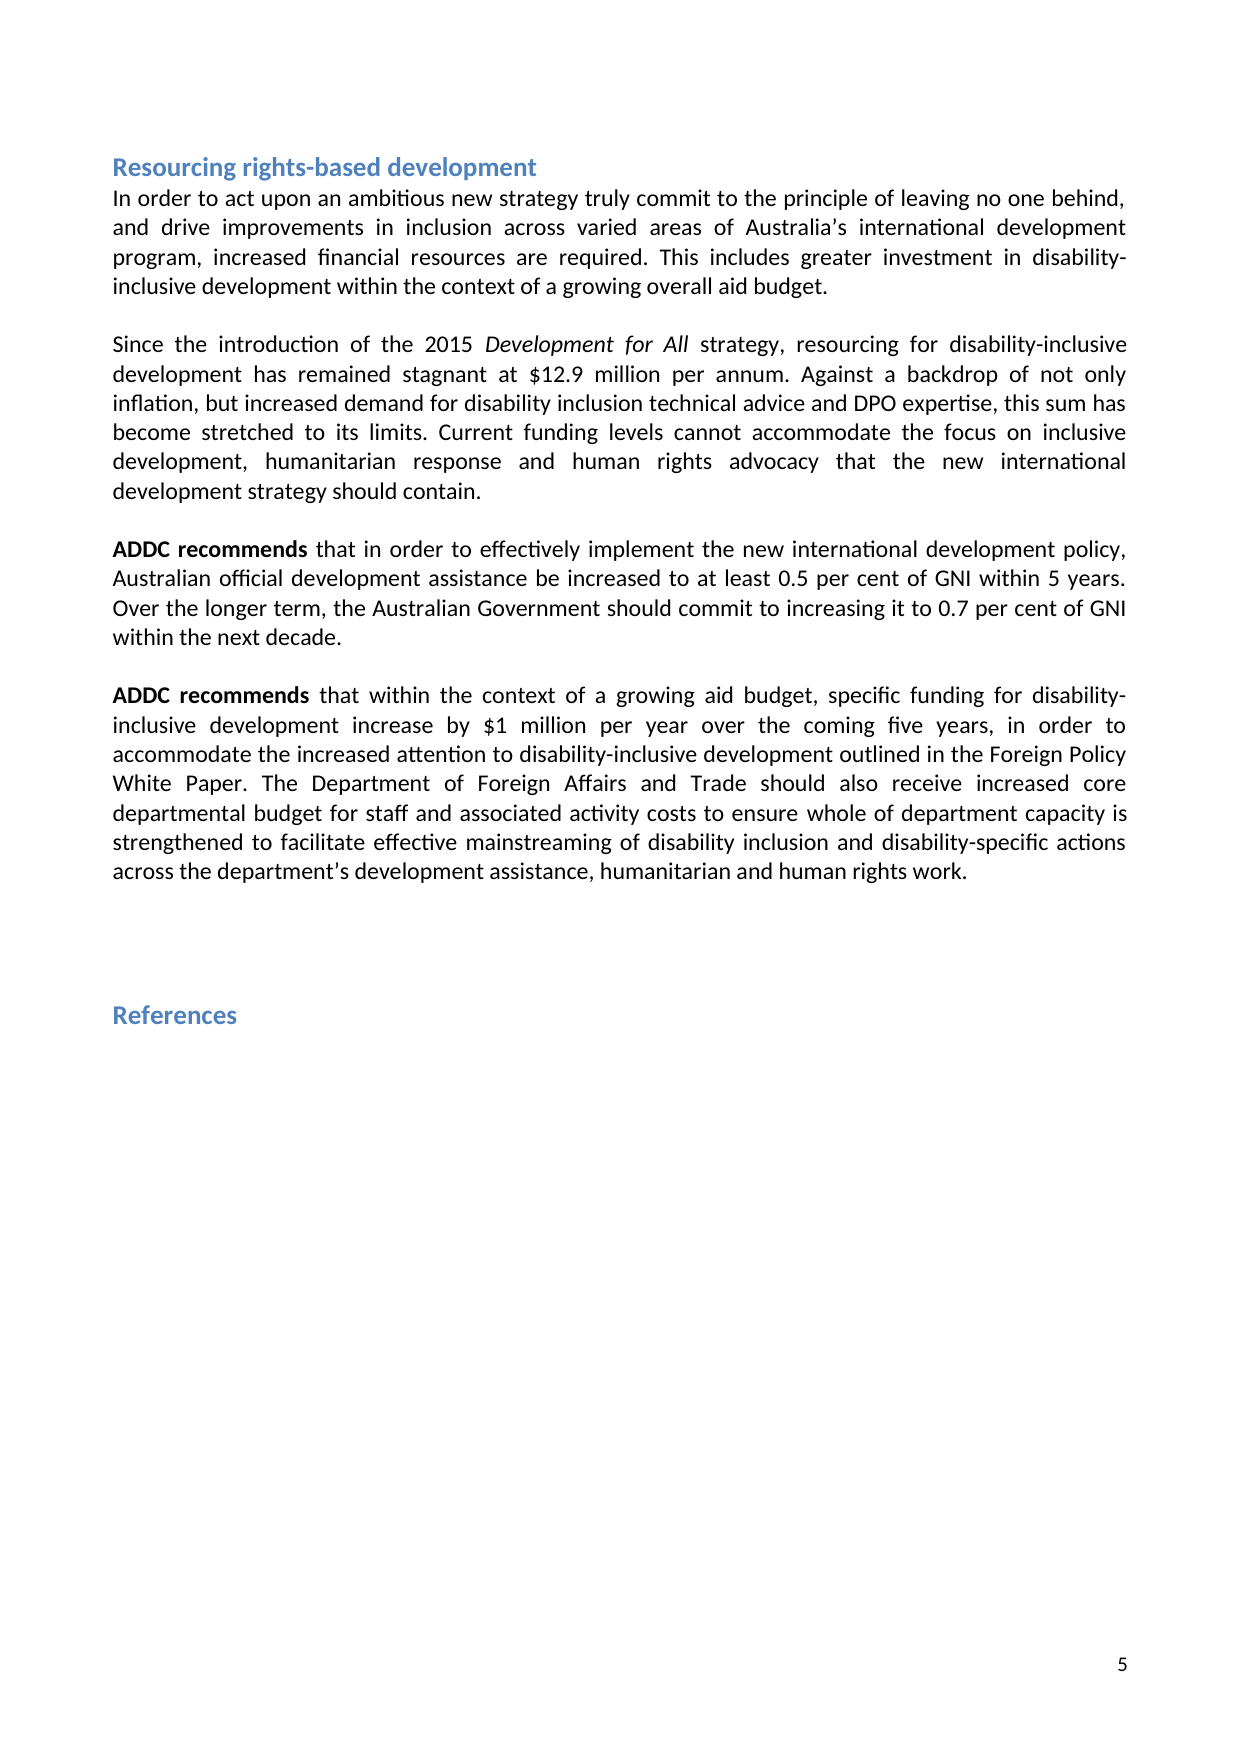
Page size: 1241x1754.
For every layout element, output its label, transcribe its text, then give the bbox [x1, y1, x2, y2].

subtitle Resourcing rights-based development [112, 150, 1128, 183]
text In order to act upon an ambitious new strategy truly commit to the principle of leaving no one behind, and drive improvements in inclusion across varied areas of Australia’s international development program, increased financial resources are required. This includes greater investment in disability-inclusive development within the context of a growing overall aid budget. [112, 183, 1128, 300]
text Since the introduction of the 2015 Development for All strategy, resourcing for disability-inclusive development has remained stagnant at $12.9 million per annum. Against a backdrop of not only inflation, but increased demand for disability inclusion technical advice and DPO expertise, this sum has become stretched to its limits. Current funding levels cannot accommodate the focus on inclusive development, humanitarian response and human rights advocacy that the new international development strategy should contain. [112, 329, 1128, 505]
text ADDC recommends that within the context of a growing aid budget, specific funding for disability-inclusive development increase by $1 million per year over the coming five years, in order to accommodate the increased attention to disability-inclusive development outlined in the Foreign Policy White Paper. The Department of Foreign Affairs and Trade should also receive increased core departmental budget for staff and associated activity costs to ensure whole of department capacity is strengthened to facilitate effective mainstreaming of disability inclusion and disability-specific actions across the department’s development assistance, humanitarian and human rights work. [112, 681, 1128, 886]
text ADDC recommends that in order to effectively implement the new international development policy, Australian official development assistance be increased to at least 0.5 per cent of GNI within 5 years. Over the longer term, the Australian Government should commit to increasing it to 0.7 per cent of GNI within the next decade. [112, 534, 1128, 651]
subtitle References [112, 998, 1128, 1031]
